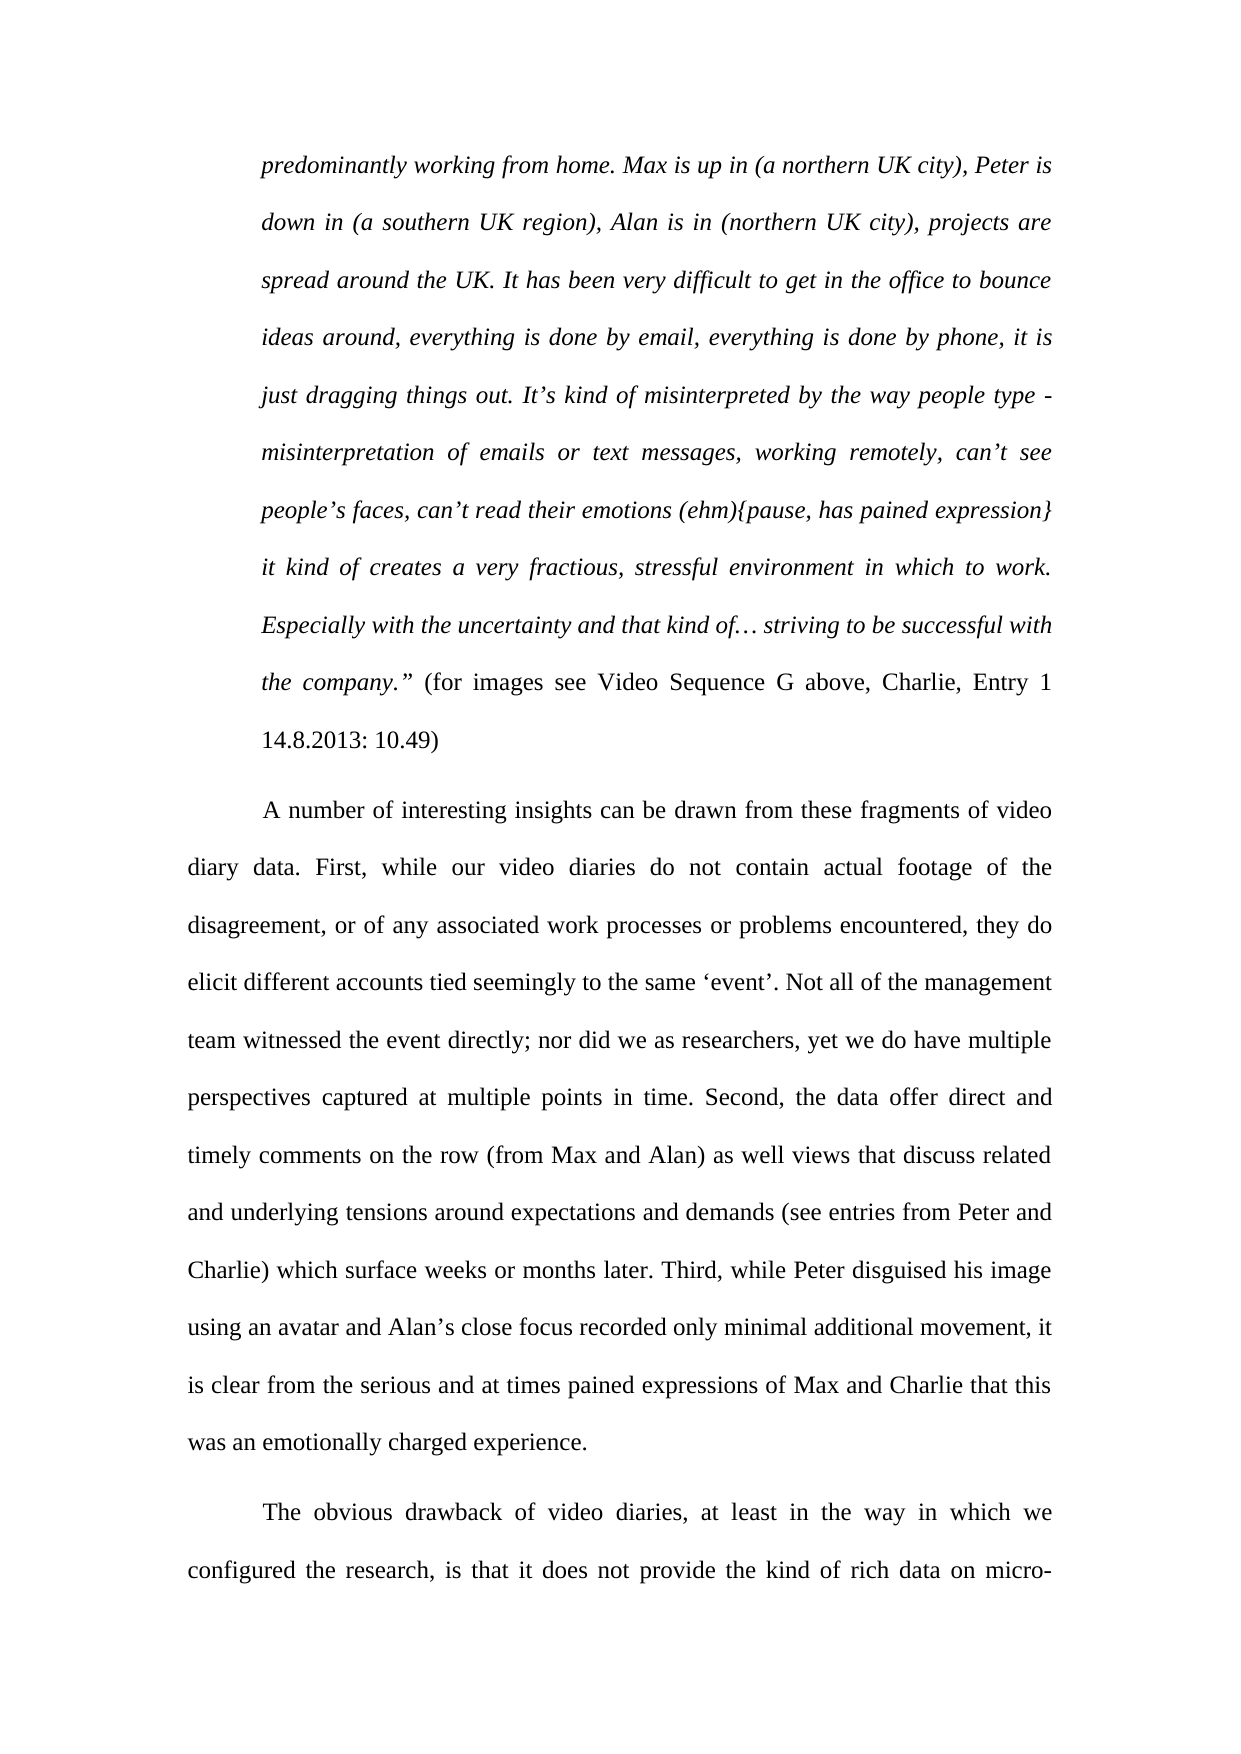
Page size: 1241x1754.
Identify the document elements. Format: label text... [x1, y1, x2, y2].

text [187, 1497, 1053, 1584]
text A number of interesting insights can be drawn from these fragments of video diary data. First, while our video diaries do not contain actual footage of the disagreement, or of any associated work processes or problems encountered, they do elicit different accounts tied seemingly to the same ‘event’. Not all of the management team witnessed the event directly; nor did we as researchers, yet we do have multiple perspectives captured at multiple points in time. Second, the data offer direct and timely comments on the row (from Max and Alan) as well views that discuss related and underlying tensions around expectations and demands (see entries from Peter and Charlie) which surface weeks or months later. Third, while Peter disguised his image using an avatar and Alan’s close focus recorded only minimal additional movement, it is clear from the serious and at times pained expressions of Max and Charlie that this was an emotionally charged experience. [187, 795, 1053, 1456]
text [261, 150, 1053, 754]
